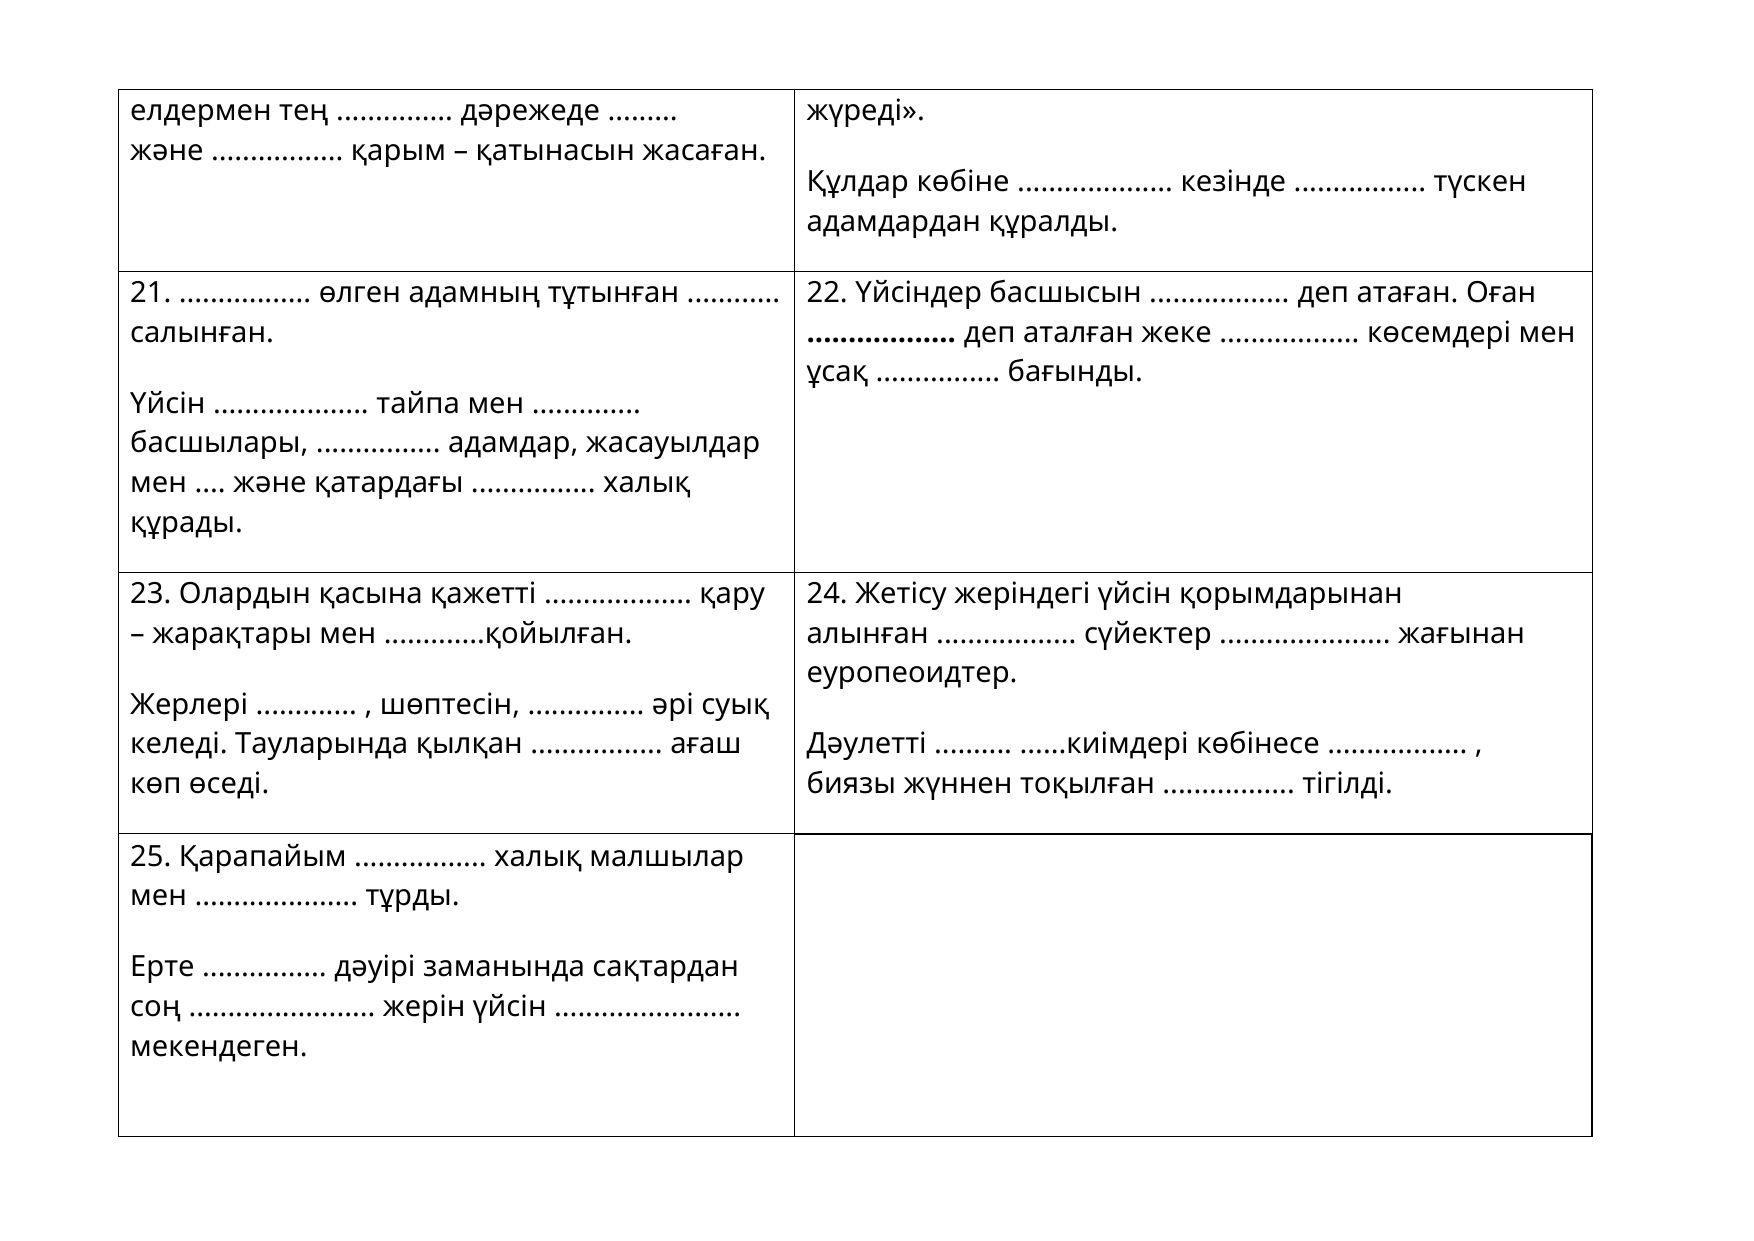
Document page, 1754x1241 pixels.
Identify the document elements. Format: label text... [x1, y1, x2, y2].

table_cell 23. Олардын қасына қажетті ................... қару – жарақтары мен .............қойылған. Жерлері ............. , шөптесін, ............... әpi суық келеді. Тауларында қылқан ................. ағаш көп өседі. [119, 573, 794, 833]
table_cell [795, 835, 1591, 1136]
table_cell 25. Қарапайым ................. халық малшылар мен ..................... тұрды. Ерте ................ дәyipi заманында сақтардан соң ........................ жерін үйсін ........................ мекендеген. [119, 834, 794, 1136]
table_cell 24. Жетісу жеріндегі үйсін қорымдарынан алынған .................. сүйектер ...................... жағынан еуропеоидтер. Дәулетті .......... ......киімдері көбінесе .................. , биязы жүннен тоқылған ................. тігілді. [795, 573, 1592, 833]
table_cell 22. Үйсіндер басшысын .................. деп атаған. Оған .................. деп аталған жеке .................. көсемдері мен ұсақ ................ бағынды. [795, 272, 1592, 572]
table_cell 21. ................. өлген адамның тұтынған ............ салынған. Үйсін .................... тайпа мен .............. басшылары, ................ адамдар, жасауылдар мен .... және қатардағы ................ халық құрады. [119, 272, 794, 572]
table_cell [119, 90, 794, 271]
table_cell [795, 90, 1592, 271]
